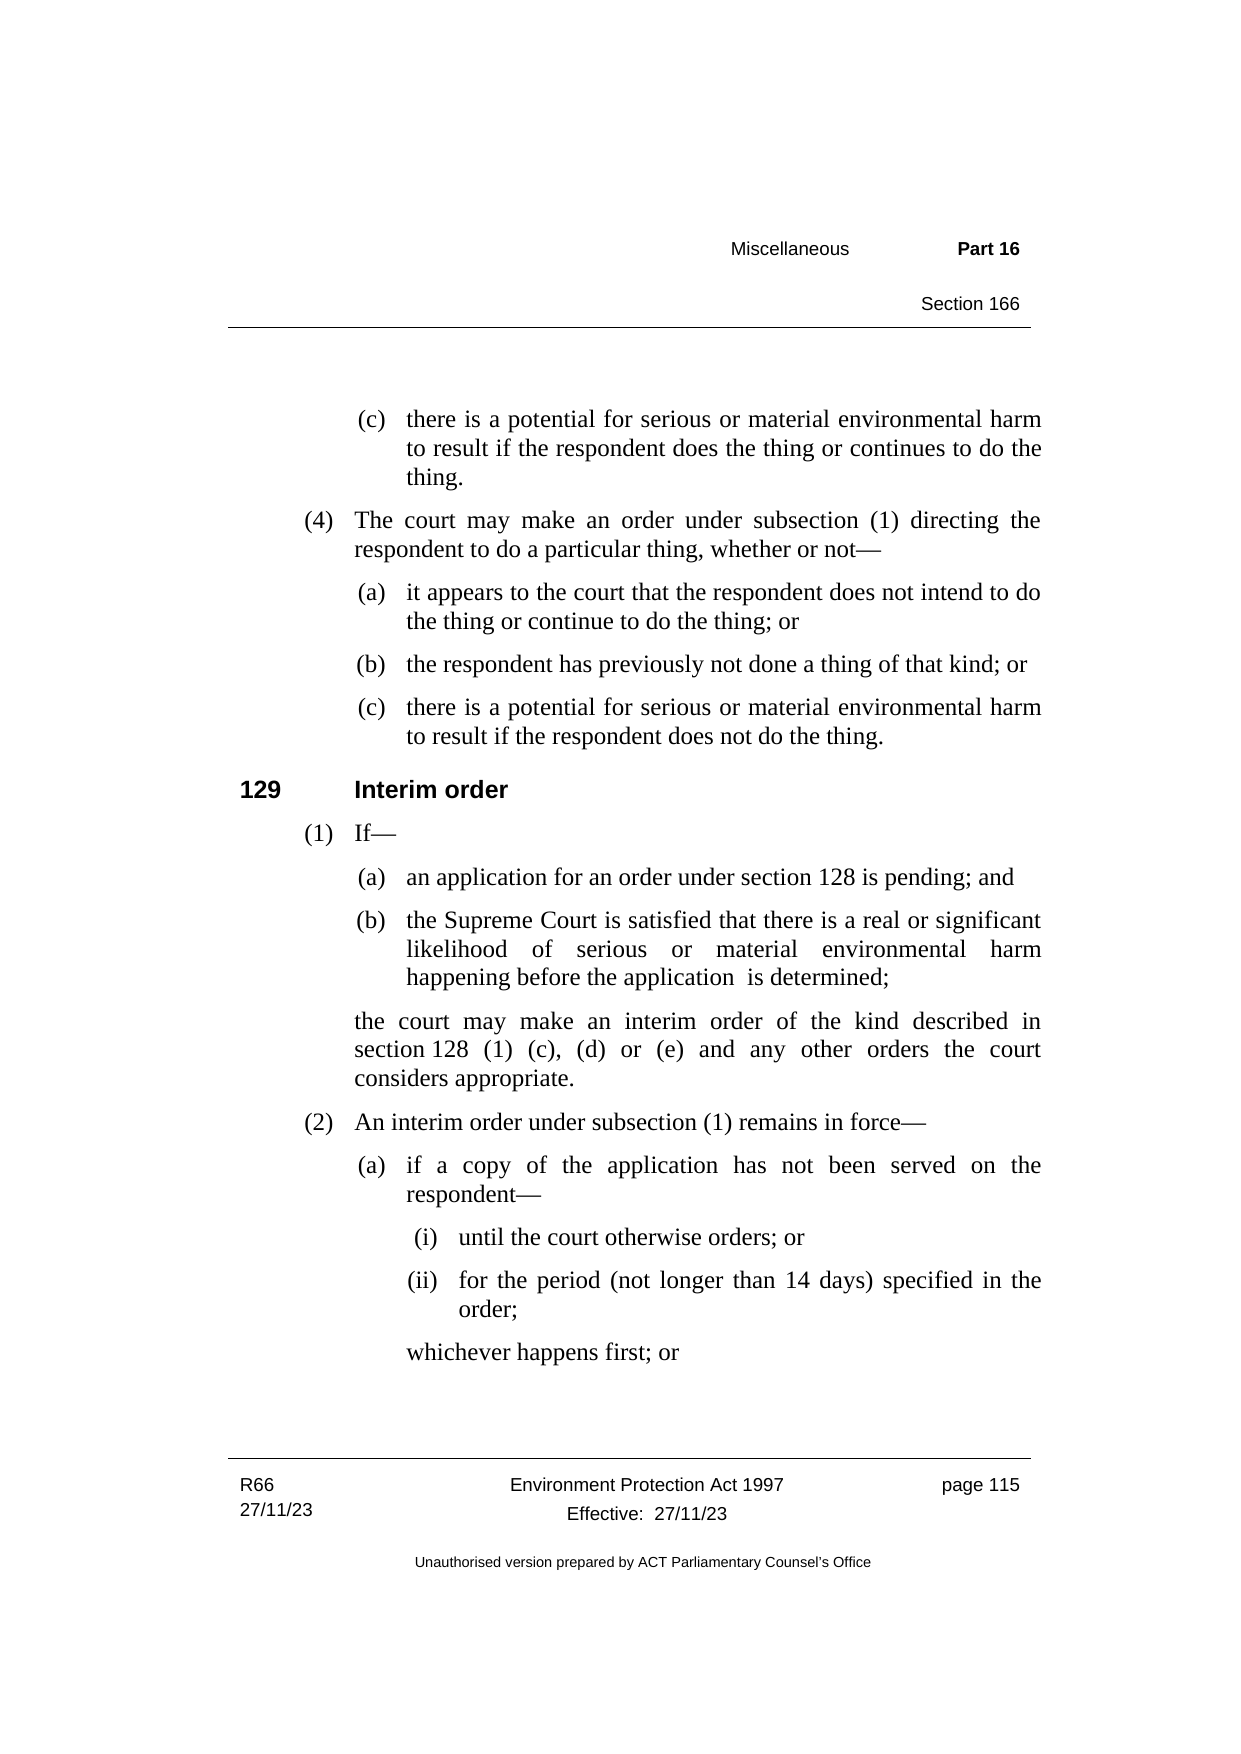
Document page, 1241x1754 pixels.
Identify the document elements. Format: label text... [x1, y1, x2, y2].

text (4) The court may make an order under subsection (1) directing the respondent to do a particular thing, whether or not— [239, 505, 1042, 562]
text (b) the respondent has previously not done a thing of that kind; or [239, 649, 1042, 678]
text (1) If— [239, 818, 1042, 847]
text (a) an application for an order under section 128 is pending; and [239, 862, 1042, 890]
text (b) the Supreme Court is satisfied that there is a real or significant likelihood of serious or material environmental harm happening before the application is determined; [239, 905, 1042, 991]
text (a) it appears to the court that the respondent does not intend to do the thing or continue to do the thing; or [239, 577, 1042, 634]
text whichever happens first; or [406, 1337, 1042, 1366]
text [239, 1222, 1042, 1251]
text (c) there is a potential for serious or material environmental harm to result if the respondent does the thing or continues to do the thing. [239, 404, 1042, 490]
text (c) there is a potential for serious or material environmental harm to result if the respondent does not do the thing. [239, 692, 1042, 750]
text (ii) for the period (not longer than 14 days) specified in the order; [239, 1265, 1042, 1323]
text (a) if a copy of the application has not been served on the respondent— [239, 1150, 1042, 1207]
text (2) An interim order under subsection (1) remains in force— [239, 1107, 1042, 1135]
text 129 Interim order [239, 775, 1042, 804]
text the court may make an interim order of the kind described in section 128 (1) (c), (d) or (e) and any other orders the court considers appropriate. [354, 1006, 1042, 1092]
